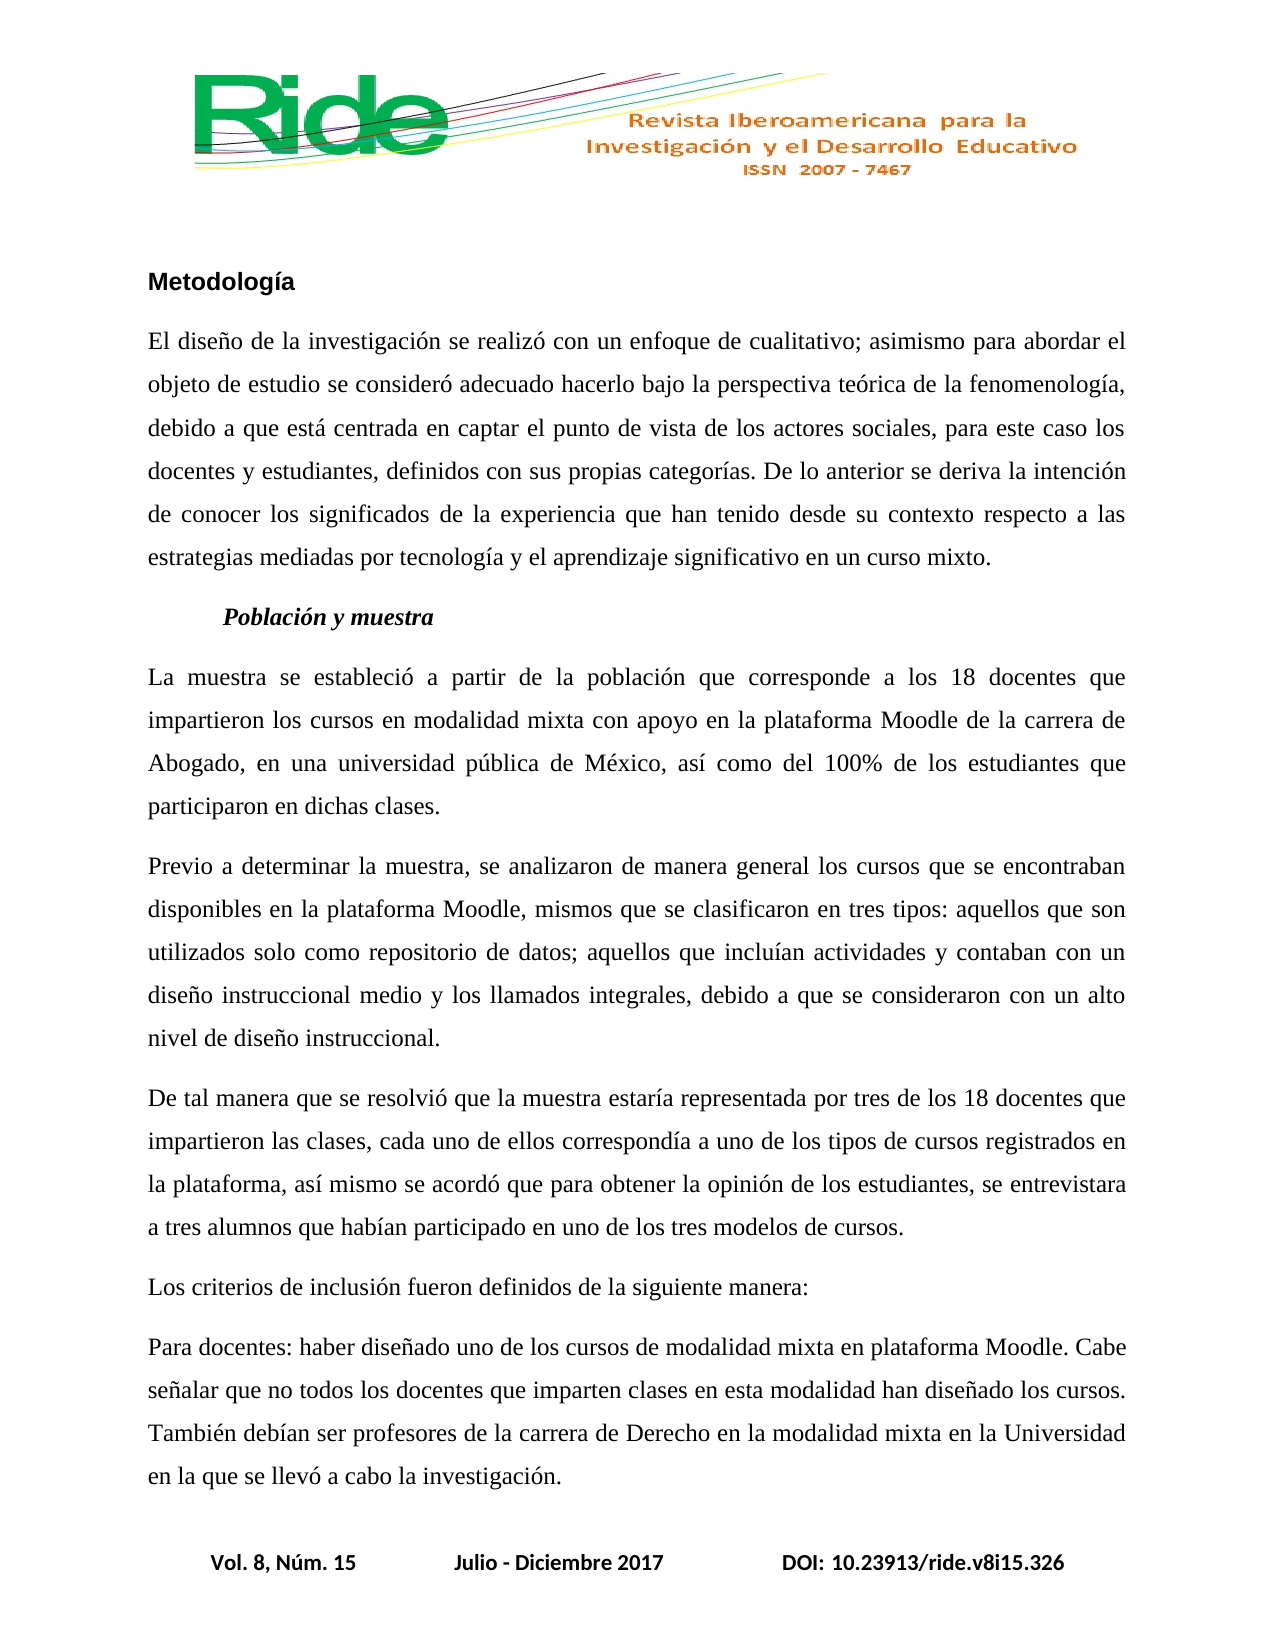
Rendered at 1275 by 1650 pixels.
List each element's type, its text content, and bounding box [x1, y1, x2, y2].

text Metodología [148, 267, 1127, 295]
text La muestra se estableció a partir de la población que corresponde a los 18 docentes que impartieron los cursos en modalidad mixta con apoyo en la plataforma Moodle de la carrera de Abogado, en una universidad pública de México, así como del 100% de los estudiantes que participaron en dichas clases. [148, 662, 1127, 820]
text Para docentes: haber diseñado uno de los cursos de modalidad mixta en plataforma Moodle. Cabe señalar que no todos los docentes que imparten clases en esta modalidad han diseñado los cursos. También debían ser profesores de la carrera de Derecho en la modalidad mixta en la Universidad en la que se llevó a cabo la investigación. [148, 1332, 1127, 1490]
text Población y muestra [148, 602, 1127, 631]
picture [194, 73, 1081, 178]
text De tal manera que se resolvió que la muestra estaría representada por tres de los 18 docentes que impartieron las clases, cada uno de ellos correspondía a uno de los tipos de cursos registrados en la plataforma, así mismo se acordó que para obtener la opinión de los estudiantes, se entrevistara a tres alumnos que habían participado en uno de los tres modelos de cursos. [148, 1083, 1127, 1241]
text Previo a determinar la muestra, se analizaron de manera general los cursos que se encontraban disponibles en la plataforma Moodle, mismos que se clasificaron en tres tipos: aquellos que son utilizados solo como repositorio de datos; aquellos que incluían actividades y contaban con un diseño instruccional medio y los llamados integrales, debido a que se consideraron con un alto nivel de diseño instruccional. [148, 851, 1127, 1052]
text El diseño de la investigación se realizó con un enfoque de cualitativo; asimismo para abordar el objeto de estudio se consideró adecuado hacerlo bajo la perspectiva teórica de la fenomenología, debido a que está centrada en captar el punto de vista de los actores sociales, para este caso los docentes y estudiantes, definidos con sus propias categorías. De lo anterior se deriva la intención de conocer los significados de la experiencia que han tenido desde su contexto respecto a las estrategias mediadas por tecnología y el aprendizaje significativo en un curso mixto. [148, 326, 1127, 571]
text Los criterios de inclusión fueron definidos de la siguiente manera: [148, 1272, 1127, 1301]
